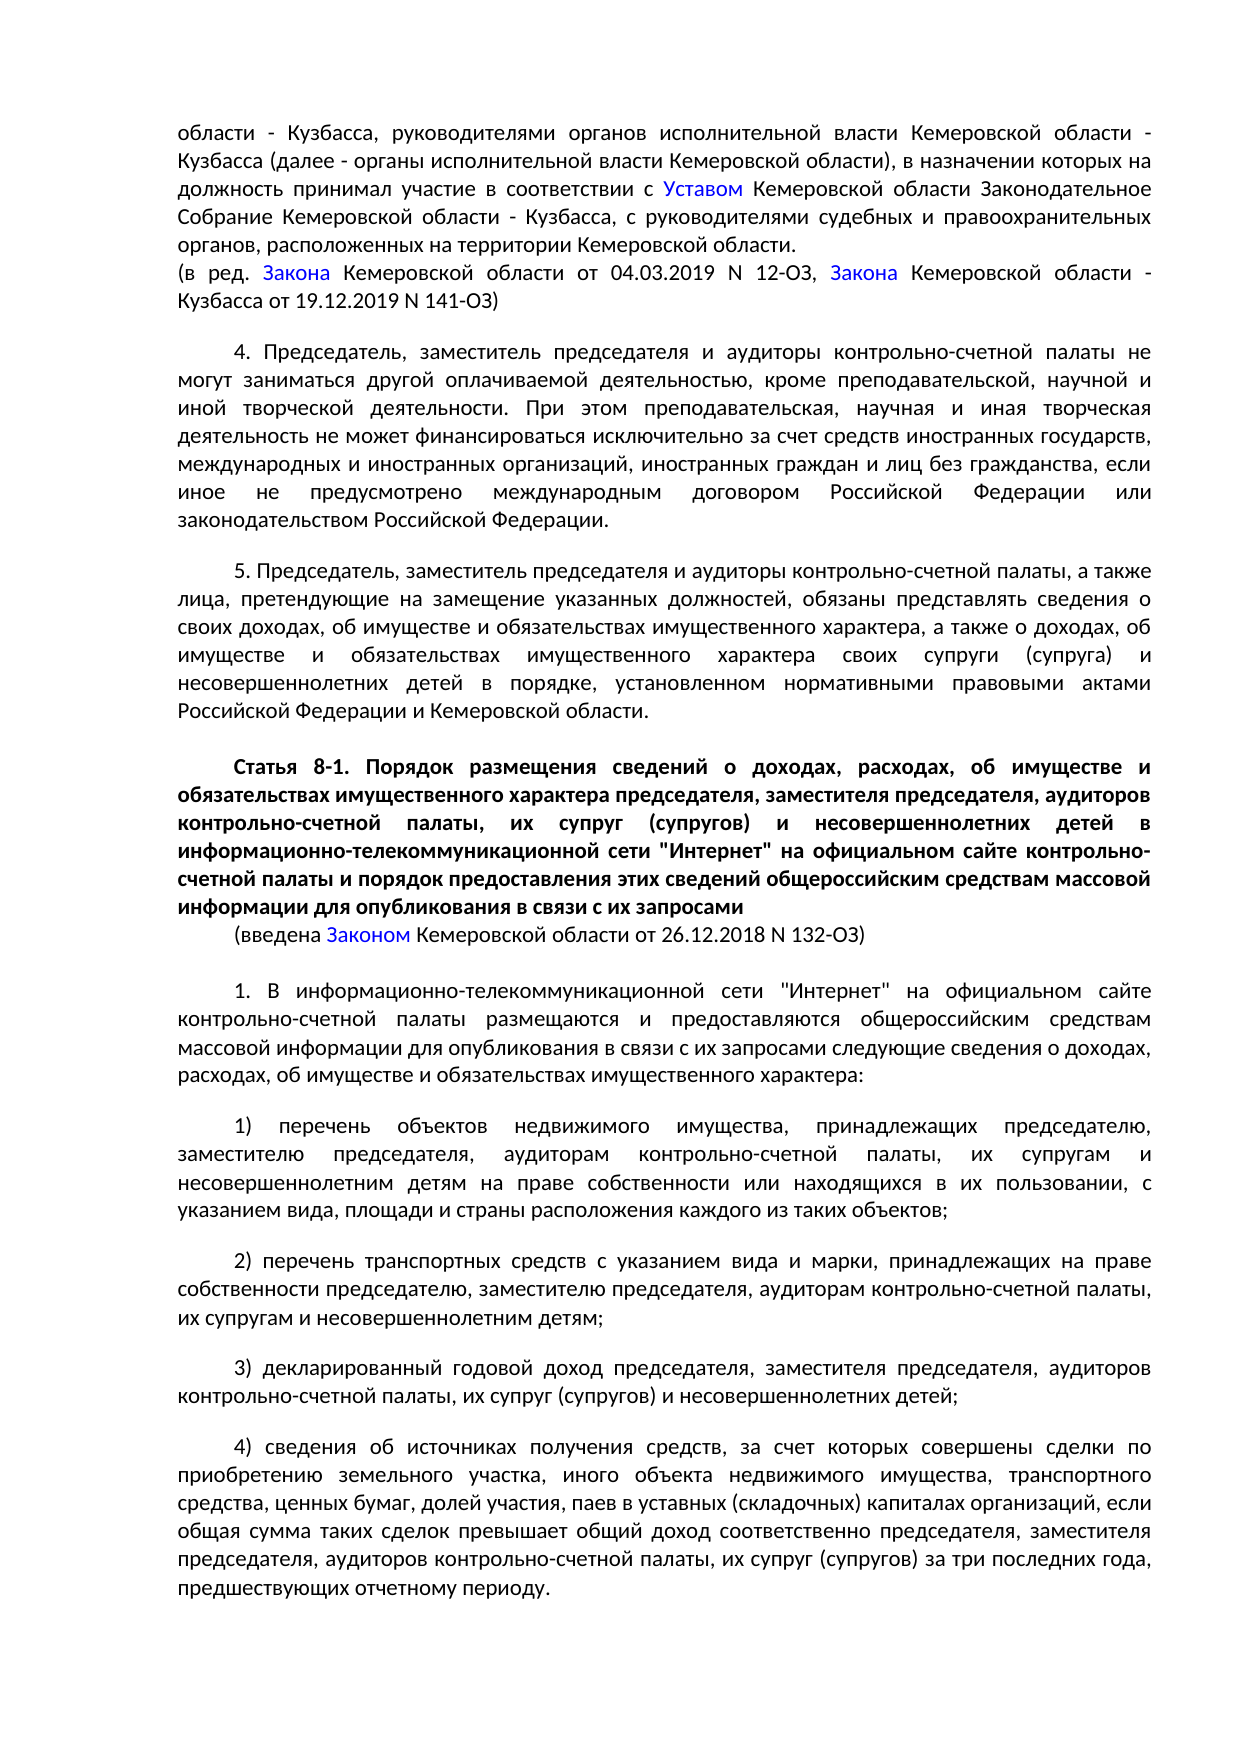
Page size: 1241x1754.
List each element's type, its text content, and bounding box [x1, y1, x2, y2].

text 4. Председатель, заместитель председателя и аудиторы контрольно-счетной палаты не могут заниматься другой оплачиваемой деятельностью, кроме преподавательской, научной и иной творческой деятельности. При этом преподавательская, научная и иная творческая деятельность не может финансироваться исключительно за счет средств иностранных государств, международных и иностранных организаций, иностранных граждан и лиц без гражданства, если иное не предусмотрено международным договором Российской Федерации или законодательством Российской Федерации. [177, 337, 1152, 533]
text 2) перечень транспортных средств с указанием вида и марки, принадлежащих на праве собственности председателю, заместителю председателя, аудиторам контрольно-счетной палаты, их супругам и несовершеннолетним детям; [177, 1247, 1152, 1331]
text (введена Законом Кемеровской области от 26.12.2018 N 132-ОЗ) [177, 921, 1152, 948]
text 3) декларированный годовой доход председателя, заместителя председателя, аудиторов контрольно-счетной палаты, их супруг (супругов) и несовершеннолетних детей; [177, 1353, 1152, 1409]
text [177, 118, 1152, 258]
text 1. В информационно-телекоммуникационной сети "Интернет" на официальном сайте контрольно-счетной палаты размещаются и предоставляются общероссийским средствам массовой информации для опубликования в связи с их запросами следующие сведения о доходах, расходах, об имуществе и обязательствах имущественного характера: [177, 977, 1152, 1089]
text 5. Председатель, заместитель председателя и аудиторы контрольно-счетной палаты, а также лица, претендующие на замещение указанных должностей, обязаны представлять сведения о своих доходах, об имуществе и обязательствах имущественного характера, а также о доходах, об имуществе и обязательствах имущественного характера своих супруги (супруга) и несовершеннолетних детей в порядке, установленном нормативными правовыми актами Российской Федерации и Кемеровской области. [177, 556, 1152, 724]
text (в ред. Закона Кемеровской области от 04.03.2019 N 12-ОЗ, Закона Кемеровской области - Кузбасса от 19.12.2019 N 141-ОЗ) [177, 258, 1152, 314]
title Статья 8-1. Порядок размещения сведений о доходах, расходах, об имуществе и обязательствах имущественного характера председателя, заместителя председателя, аудиторов контрольно-счетной палаты, их супруг (супругов) и несовершеннолетних детей в информационно-телекоммуникационной сети "Интернет" на официальном сайте контрольно-счетной палаты и порядок предоставления этих сведений общероссийским средствам массовой информации для опубликования в связи с их запросами [177, 752, 1152, 921]
text 1) перечень объектов недвижимого имущества, принадлежащих председателю, заместителю председателя, аудиторам контрольно-счетной палаты, их супругам и несовершеннолетним детям на праве собственности или находящихся в их пользовании, с указанием вида, площади и страны расположения каждого из таких объектов; [177, 1112, 1152, 1224]
text 4) сведения об источниках получения средств, за счет которых совершены сделки по приобретению земельного участка, иного объекта недвижимого имущества, транспортного средства, ценных бумаг, долей участия, паев в уставных (складочных) капиталах организаций, если общая сумма таких сделок превышает общий доход соответственно председателя, заместителя председателя, аудиторов контрольно-счетной палаты, их супруг (супругов) за три последних года, предшествующих отчетному периоду. [177, 1432, 1152, 1601]
